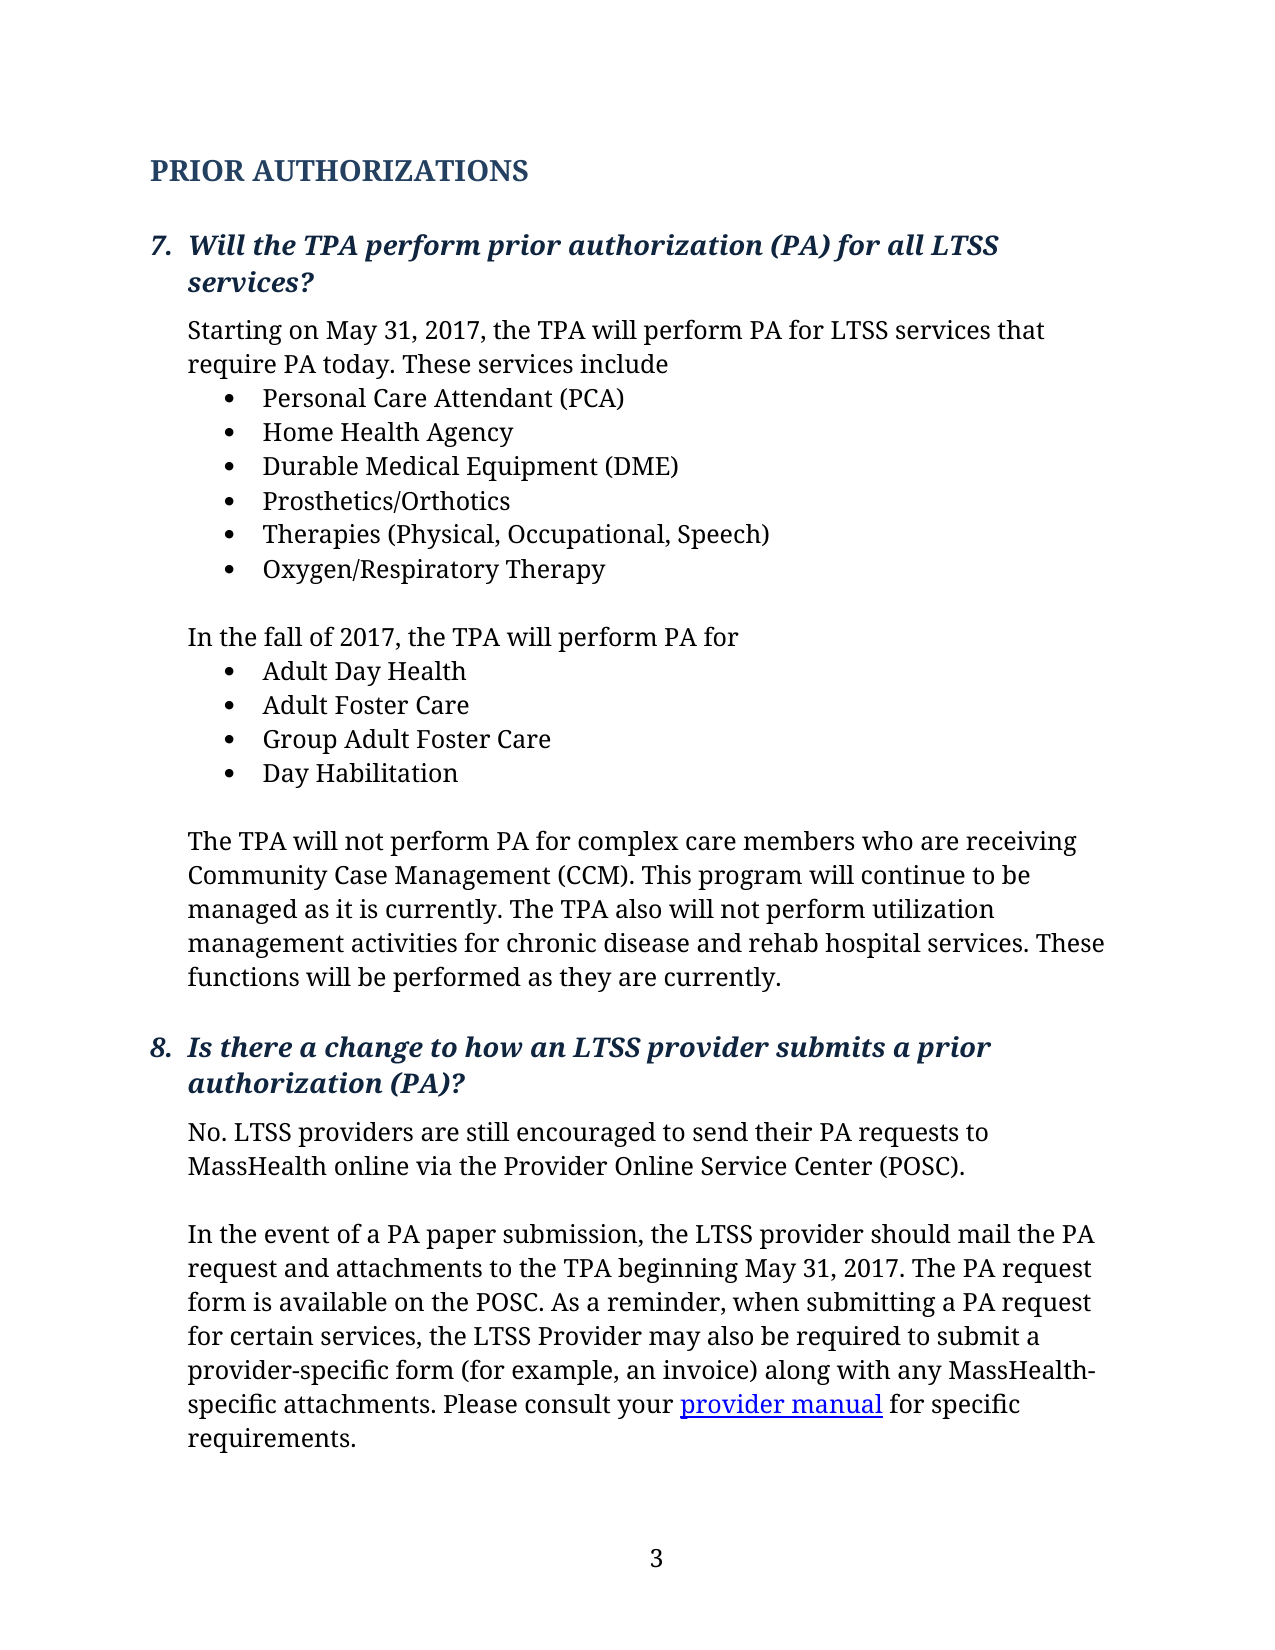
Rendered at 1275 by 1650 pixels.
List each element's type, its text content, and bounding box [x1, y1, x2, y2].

list Therapies (Physical, Occupational, Speech) [225, 517, 1125, 551]
list Adult Foster Care [225, 687, 1125, 722]
text No. LTSS providers are still encouraged to send their PA requests to MassHealth online via the Provider Online Service Center (POSC). [187, 1114, 1125, 1182]
list Prosthetics/Orthotics [225, 483, 1125, 517]
list Day Habilitation [225, 756, 1125, 790]
text In the event of a PA paper submission, the LTSS provider should mail the PA request and attachments to the TPA beginning May 31, 2017. The PA request form is available on the POSC. As a reminder, when submitting a PA request for certain services, the LTSS Provider may also be required to submit a provider-specific form (for example, an invoice) along with any MassHealth-specific attachments. Please consult your provider manual for specific requirements. [187, 1217, 1125, 1455]
list Oxygen/Respiratory Therapy [225, 551, 1125, 585]
list Durable Medical Equipment (DME) [225, 449, 1125, 483]
list Home Health Agency [225, 415, 1125, 449]
text The TPA will not perform PA for complex care members who are receiving Community Case Management (CCM). This program will continue to be managed as it is currently. The TPA also will not perform utilization management activities for chronic disease and rehab hospital services. These functions will be performed as they are currently. [187, 824, 1125, 994]
subtitle Will the TPA perform prior authorization (PA) for all LTSS services? [150, 227, 1125, 300]
text Starting on May 31, 2017, the TPA will perform PA for LTSS services that require PA today. These services include [187, 313, 1125, 381]
list Adult Day Health [225, 653, 1125, 687]
list Personal Care Attendant (PCA) [225, 381, 1125, 415]
text In the fall of 2017, the TPA will perform PA for [187, 619, 1125, 653]
list Group Adult Foster Care [225, 722, 1125, 756]
subtitle Is there a change to how an LTSS provider submits a prior authorization (PA)? [150, 1028, 1125, 1102]
subtitle PRIOR AUTHORIZATIONS [150, 150, 1125, 190]
